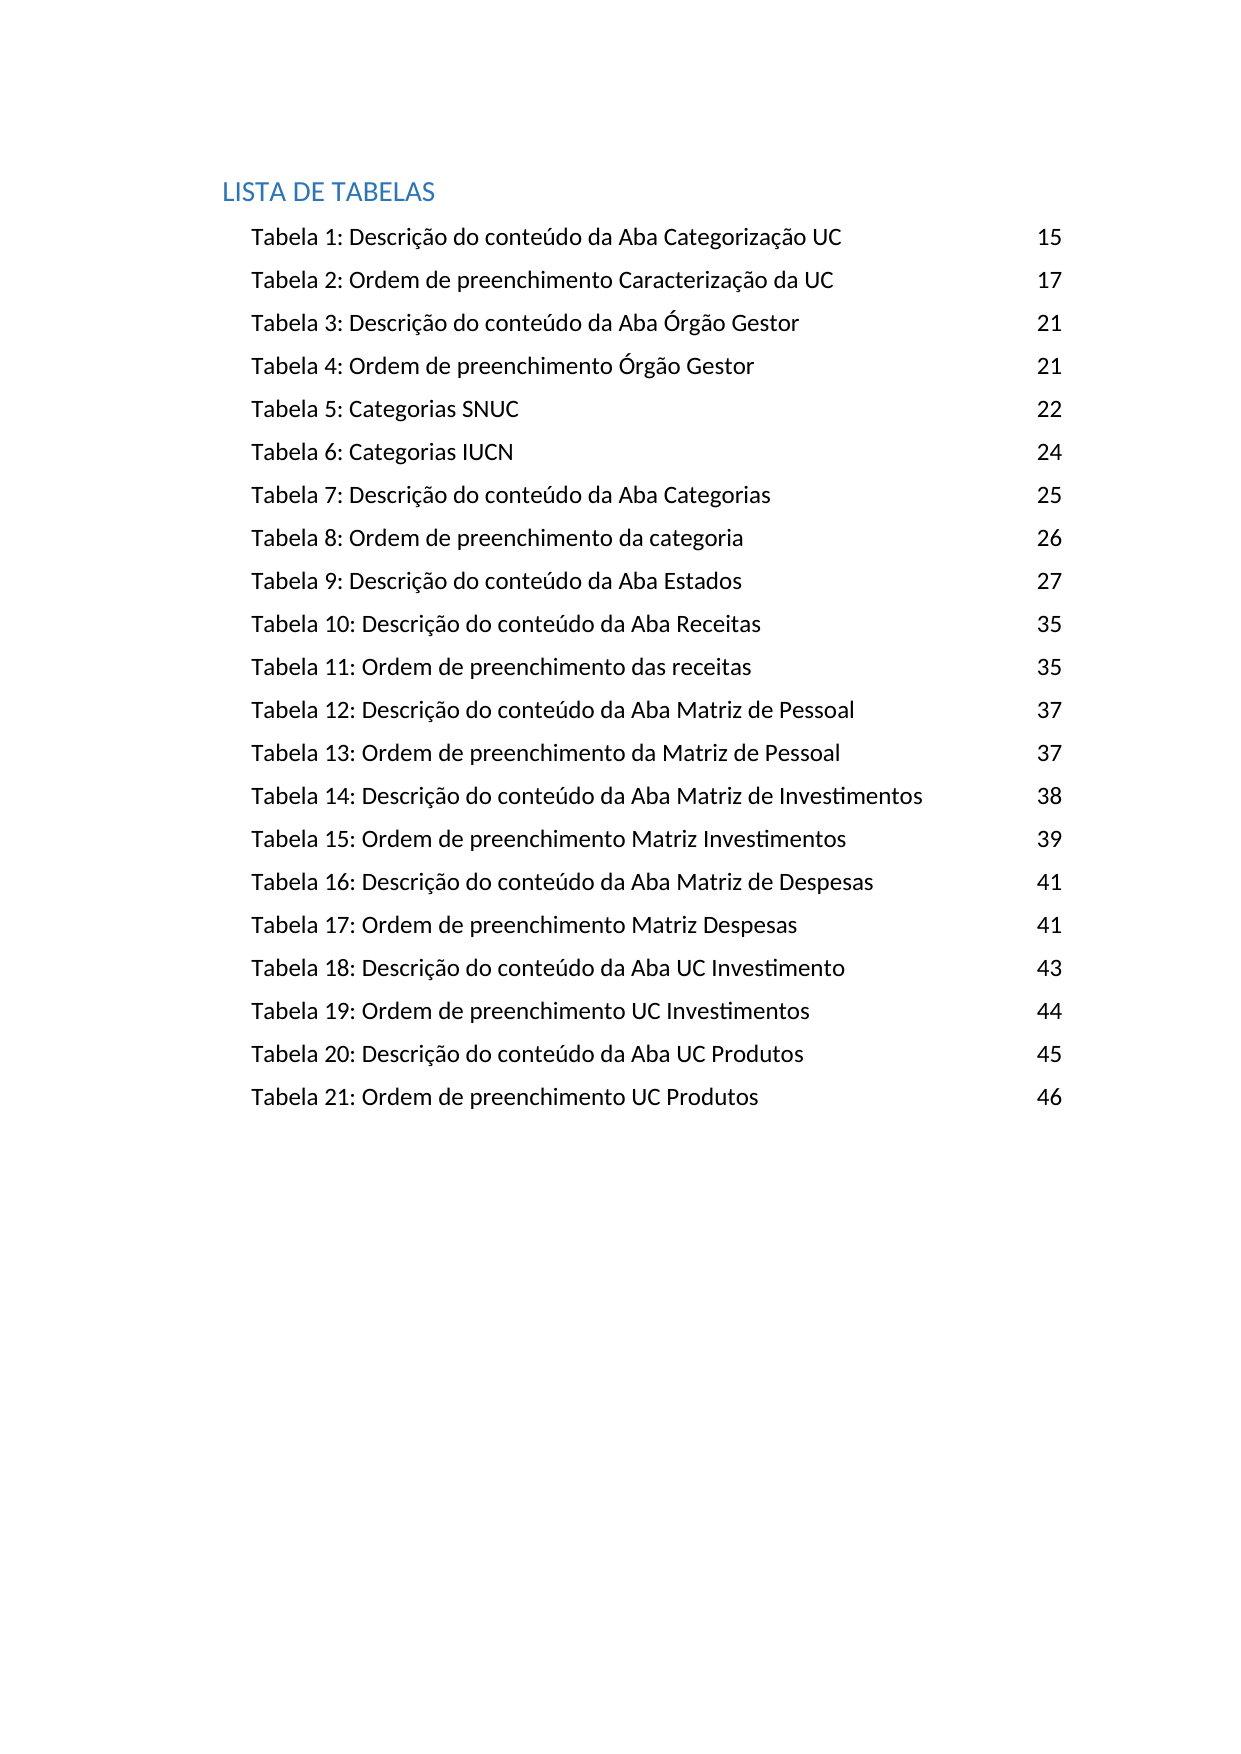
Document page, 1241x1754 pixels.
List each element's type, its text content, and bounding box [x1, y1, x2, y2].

subtitle LISTA DE TABELAS [222, 173, 1063, 208]
